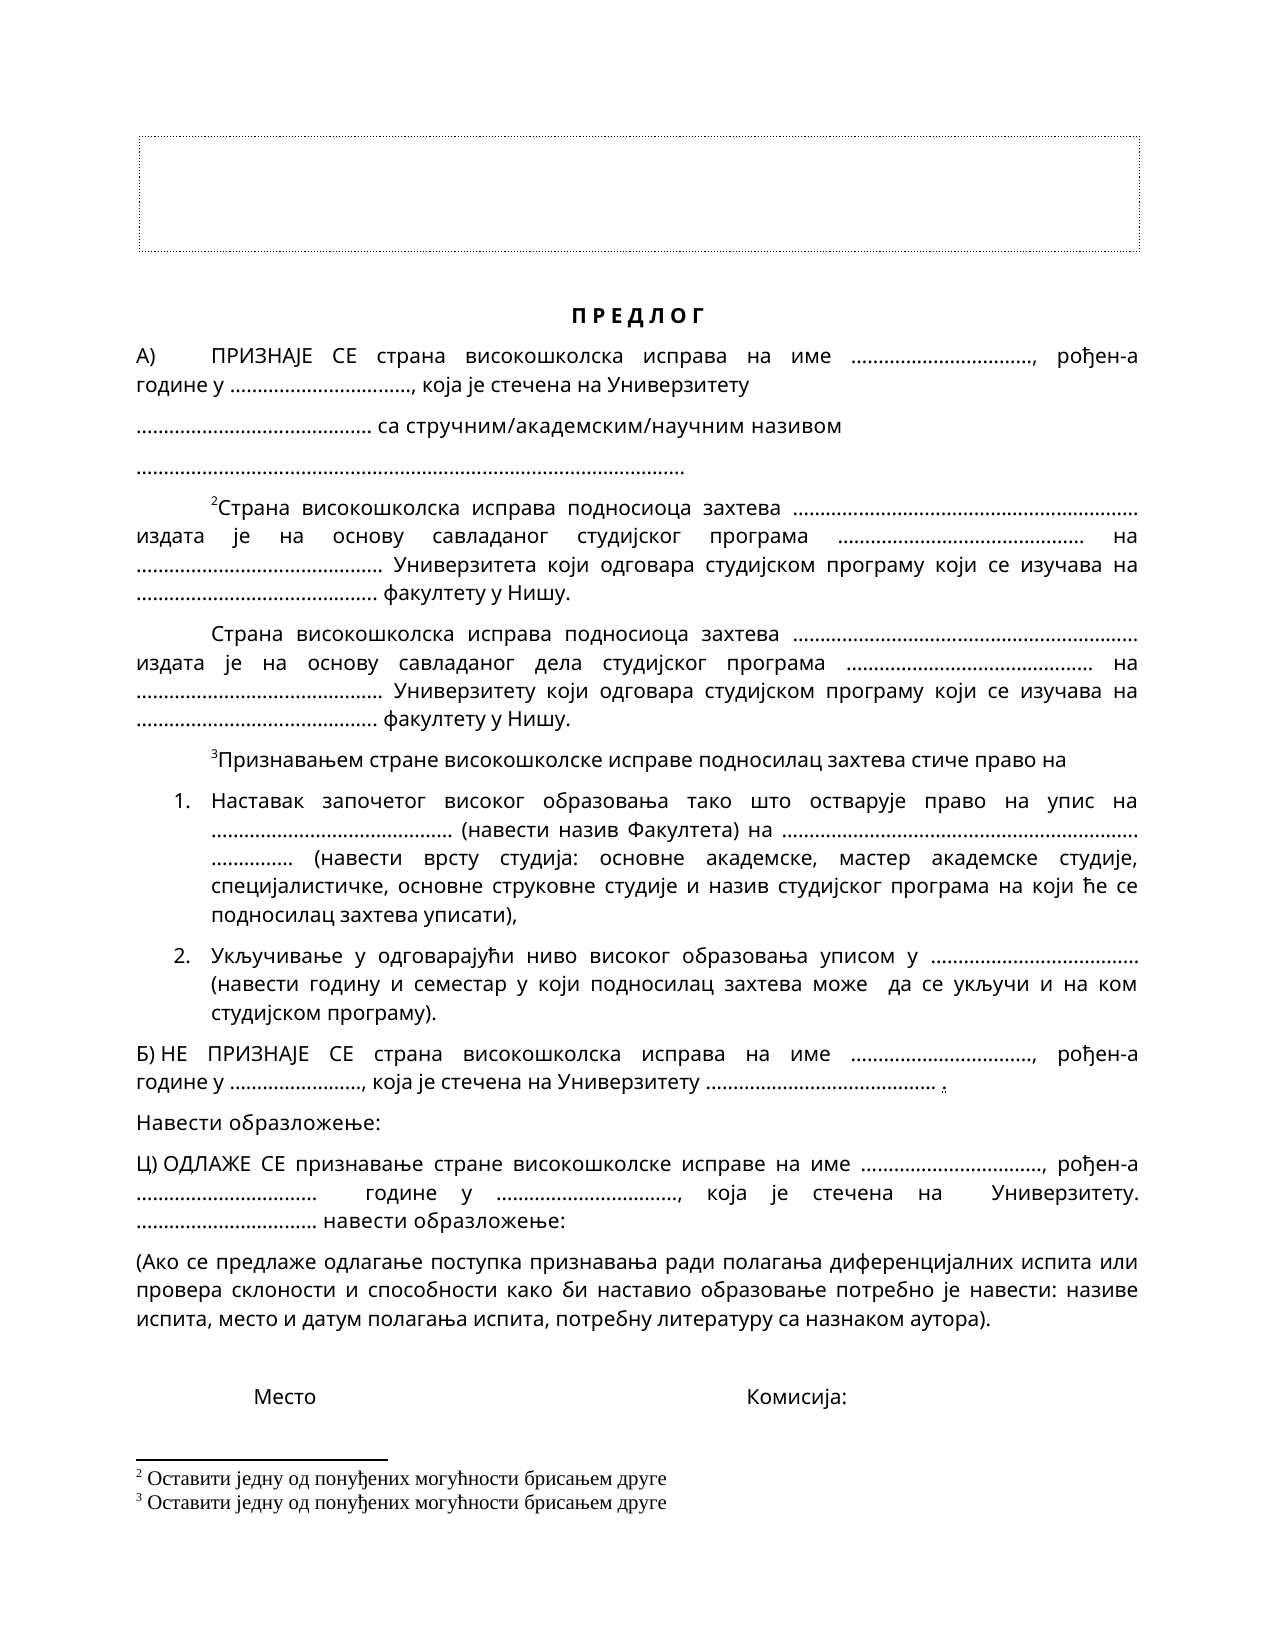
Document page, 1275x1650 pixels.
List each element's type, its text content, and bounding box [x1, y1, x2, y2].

table_header [139, 136, 1139, 251]
text Б) НЕ ПРИЗНАЈЕ СЕ страна високошколска исправа на име ……………………………, рођен-а године у ……………………, која је стечена на Универзитету …………………………………… . [136, 1039, 1139, 1096]
text Ц) ОДЛАЖЕ СЕ признавање стране високошколске исправе на име ……………………………, рођен-а …………………………… године у ……………………………, која је стечена на Универзитету. …………………………… навести образложење: [136, 1149, 1139, 1234]
text А) ПРИЗНАЈЕ СЕ страна високошколска исправа на име ……………………………, рођен-а године у ……………………………, која је стечена на Универзитету [136, 342, 1139, 398]
list Наставак започетог високог образовања тако што остварује право на упис на ……………………..……………… (навести назив Факултета) на ………………………………………………….…….…………… (навести врсту студија: основне академске, мастер академске студије, специјалистичке, основне струковне студије и назив студијског програма на који ће се подносилац захтева уписати), [173, 786, 1139, 928]
text Навести образложење: [136, 1108, 1139, 1137]
text Признавањем стране високошколске исправе подносилац захтева стиче право на [136, 745, 1139, 774]
text (Ако се предлаже одлагање поступка признавања ради полагања диференцијалних испита или провера склоности и способности како би наставио образовање потребно је навести: називе испита, место и датум полагања испита, потребну литературу са назнаком аутора). [136, 1247, 1139, 1332]
text Страна високошколска исправа подносиоца захтева ……………………………………………………… издата је на основу савладаног студијског програма ……………………………………… на ……………………………………… Универзитета који одговара студијском програму који се изучава на …………………………………….. факултету у Нишу. [136, 493, 1139, 607]
text П Р Е Д Л О Г [136, 301, 1139, 329]
list Укључивање у одговарајући ниво високог образовања уписом у ………………………..……… (навести годину и семестар у који подносилац захтева може да се укључи и на ком студијском програму). [173, 941, 1139, 1026]
text ……………………………………. са стручним/академским/научним називом [136, 411, 1139, 439]
table_header Место [128, 1357, 442, 1411]
text ………………………………………………………………………………………. [136, 452, 1139, 480]
table_header комисија: [442, 1357, 1151, 1411]
text Страна високошколска исправа подносиоца захтева ……………………………………………………… издата је на основу савладаног дела студијског програма ……………………………………… на ……………………………………… Универзитету који одговара студијском програму који се изучава на …………………………………….. факултету у Нишу. [136, 619, 1139, 733]
